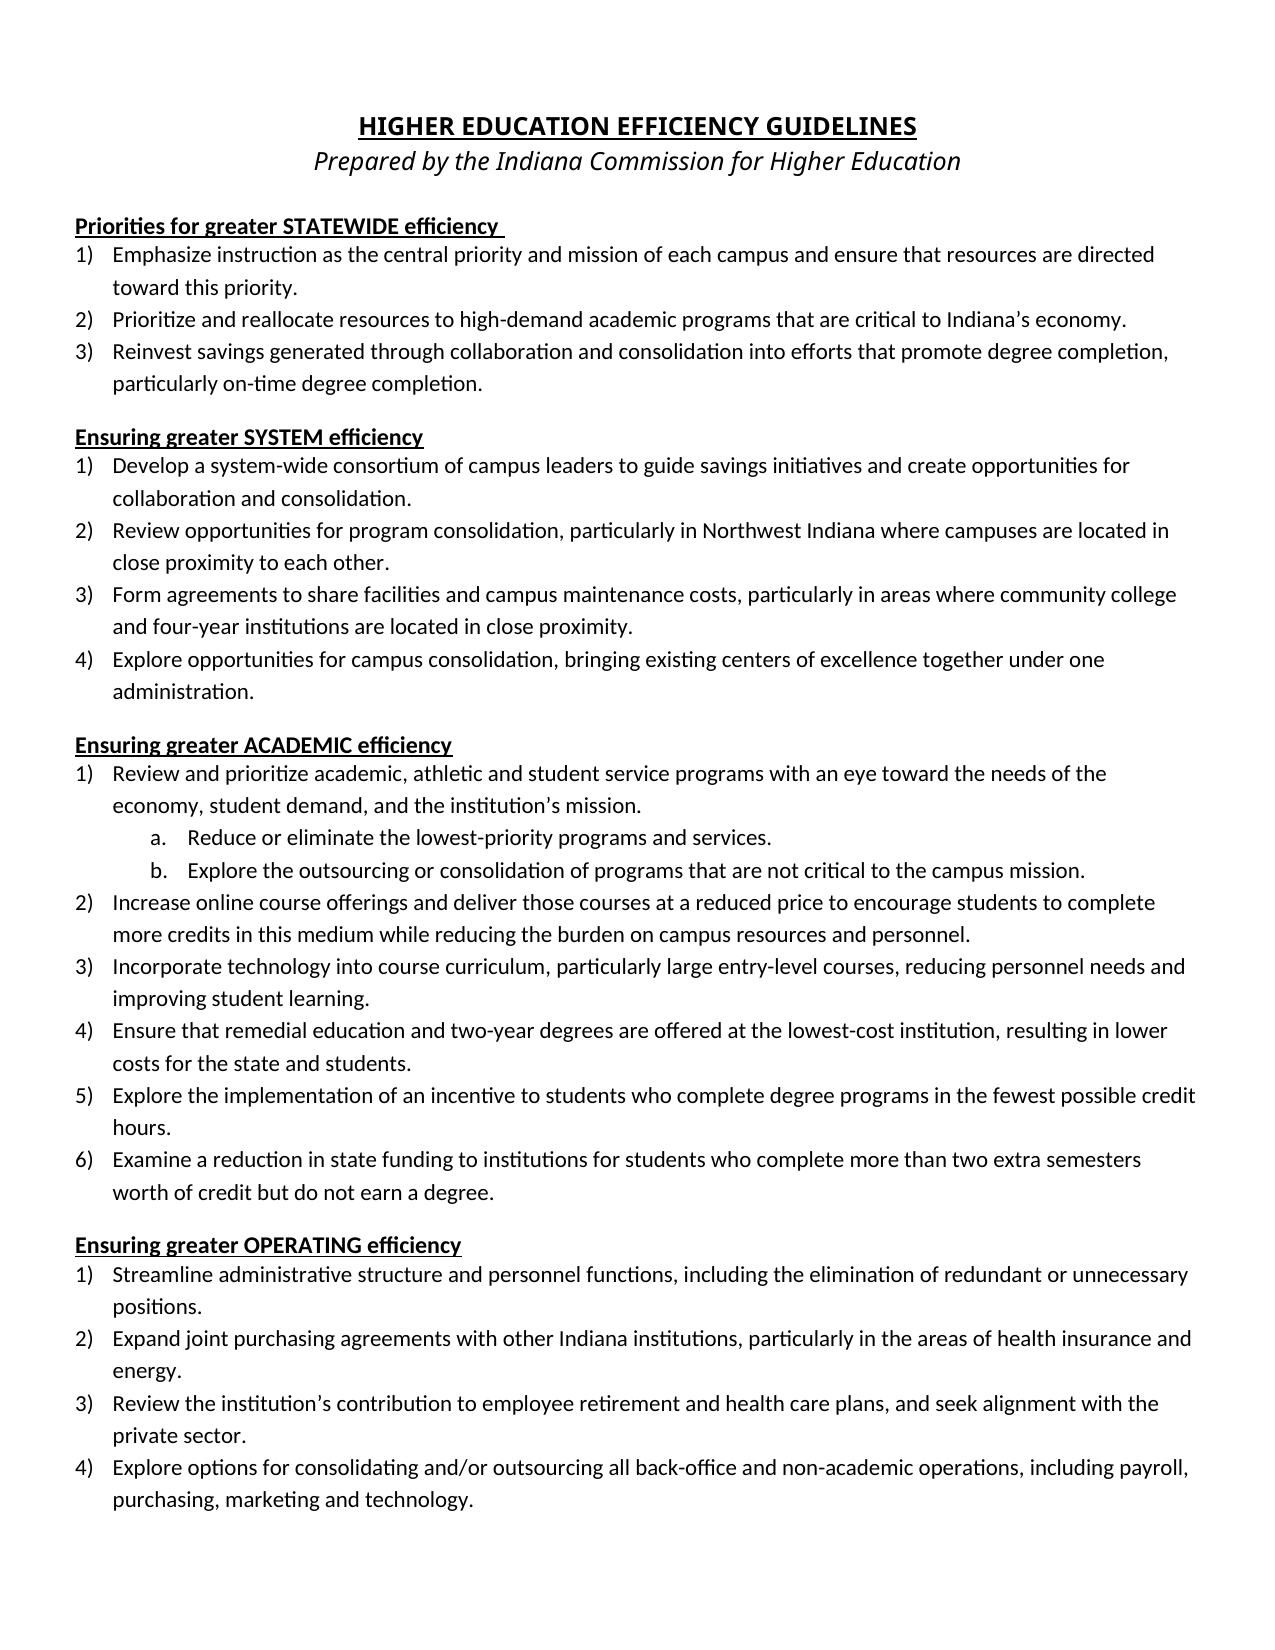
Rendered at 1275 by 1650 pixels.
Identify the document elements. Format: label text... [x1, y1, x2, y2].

list Review the institution’s contribution to employee retirement and health care plans, and seek alignment with the private sector. [75, 1389, 1200, 1449]
list Prioritize and reallocate resources to high-demand academic programs that are critical to Indiana’s economy. [75, 305, 1200, 333]
list Explore the outsourcing or consolidation of programs that are not critical to the campus mission. [150, 856, 1200, 884]
list Explore opportunities for campus consolidation, bringing existing centers of excellence together under one administration. [75, 645, 1200, 705]
list Expand joint purchasing agreements with other Indiana institutions, particularly in the areas of health insurance and energy. [75, 1324, 1200, 1384]
text Ensuring greater SYSTEM efficiency [75, 422, 1200, 452]
list Emphasize instruction as the central priority and mission of each campus and ensure that resources are directed toward this priority. [75, 241, 1200, 301]
text Prepared by the Indiana Commission for Higher Education [75, 143, 1200, 177]
list Ensure that remedial education and two-year degrees are offered at the lowest-cost institution, resulting in lower costs for the state and students. [75, 1017, 1200, 1077]
list Incorporate technology into course curriculum, particularly large entry-level courses, reducing personnel needs and improving student learning. [75, 952, 1200, 1012]
text Ensuring greater ACADEMIC efficiency [75, 730, 1200, 759]
list Increase online course offerings and deliver those courses at a reduced price to encourage students to complete more credits in this medium while reducing the burden on campus resources and personnel. [75, 888, 1200, 948]
text HIGHER EDUCATION EFFICIENCY GUIDELINES [75, 109, 1200, 143]
list Form agreements to share facilities and campus maintenance costs, particularly in areas where community college and four-year institutions are located in close proximity. [75, 580, 1200, 641]
list Review opportunities for program consolidation, particularly in Northwest Indiana where campuses are located in close proximity to each other. [75, 516, 1200, 576]
list Develop a system-wide consortium of campus leaders to guide savings initiatives and create opportunities for collaboration and consolidation. [75, 452, 1200, 512]
list Explore the implementation of an incentive to students who complete degree programs in the fewest possible credit hours. [75, 1081, 1200, 1141]
text Priorities for greater STATEWIDE efficiency [75, 211, 1200, 241]
list Review and prioritize academic, athletic and student service programs with an eye toward the needs of the economy, student demand, and the institution’s mission. [75, 759, 1200, 819]
list Reduce or eliminate the lowest-priority programs and services. [150, 823, 1200, 852]
list Reinvest savings generated through collaboration and consolidation into efforts that promote degree completion, particularly on-time degree completion. [75, 337, 1200, 397]
text Ensuring greater OPERATING efficiency [75, 1231, 1200, 1260]
list Explore options for consolidating and/or outsourcing all back-office and non-academic operations, including payroll, purchasing, marketing and technology. [75, 1453, 1200, 1513]
list Streamline administrative structure and personnel functions, including the elimination of redundant or unnecessary positions. [75, 1260, 1200, 1320]
list Examine a reduction in state funding to institutions for students who complete more than two extra semesters worth of credit but do not earn a degree. [75, 1145, 1200, 1206]
